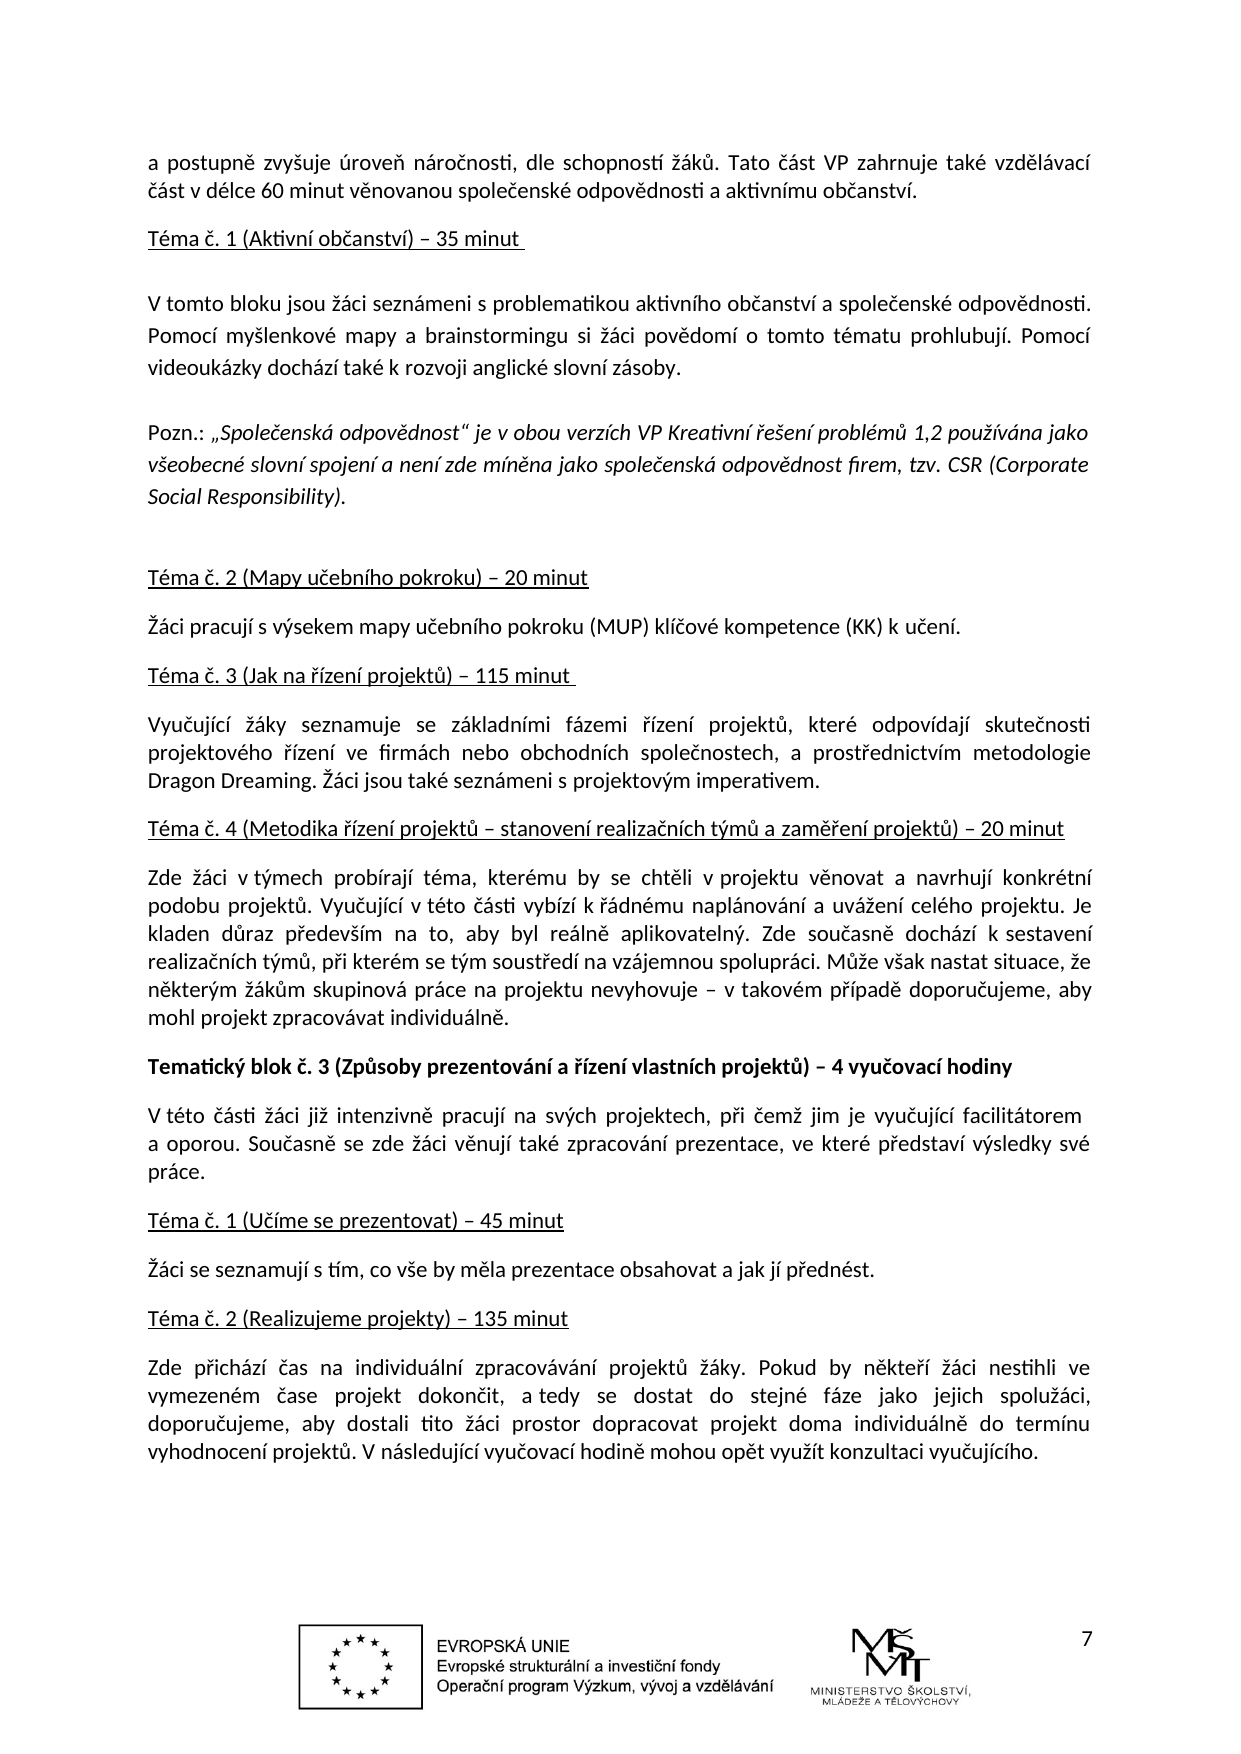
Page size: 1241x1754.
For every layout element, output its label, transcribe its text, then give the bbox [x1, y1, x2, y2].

text Tematický blok č. 3 (Způsoby prezentování a řízení vlastních projektů) – 4 vyučovací hodiny [148, 1052, 1092, 1080]
text Téma č. 3 (Jak na řízení projektů) – 115 minut [148, 661, 1092, 689]
text Zde žáci v týmech probírají téma, kterému by se chtěli v projektu věnovat a navrhují konkrétní podobu projektů. Vyučující v této části vybízí k řádnému naplánování a uvážení celého projektu. Je kladen důraz především na to, aby byl reálně aplikovatelný. Zde současně dochází k sestavení realizačních týmů, při kterém se tým soustředí na vzájemnou spolupráci. Může však nastat situace, že některým žákům skupinová práce na projektu nevyhovuje – v takovém případě doporučujeme, aby mohl projekt zpracovávat individuálně. [148, 863, 1092, 1032]
text V tomto bloku jsou žáci seznámeni s problematikou aktivního občanství a společenské odpovědnosti. Pomocí myšlenkové mapy a brainstormingu si žáci povědomí o tomto tématu prohlubují. Pomocí videoukázky dochází také k rozvoji anglické slovní zásoby. [148, 289, 1092, 381]
text Žáci se seznamují s tím, co vše by měla prezentace obsahovat a jak jí přednést. [148, 1255, 1092, 1283]
text Téma č. 2 (Realizujeme projekty) – 135 minut [148, 1304, 1092, 1332]
picture [256, 1582, 1012, 1751]
text Téma č. 1 (Aktivní občanství) – 35 minut [148, 224, 1092, 253]
text Pozn.: „Společenská odpovědnost“ je v obou verzích VP Kreativní řešení problémů 1,2 používána jako všeobecné slovní spojení a není zde míněna jako společenská odpovědnost firem, tzv. CSR (Corporate Social Responsibility). [148, 418, 1092, 510]
text Zde přichází čas na individuální zpracovávání projektů žáky. Pokud by někteří žáci nestihli ve vymezeném čase projekt dokončit, a tedy se dostat do stejné fáze jako jejich spolužáci, doporučujeme, aby dostali tito žáci prostor dopracovat projekt doma individuálně do termínu vyhodnocení projektů. V následující vyučovací hodině mohou opět využít konzultaci vyučujícího. [148, 1353, 1092, 1465]
text Téma č. 2 (Mapy učebního pokroku) – 20 minut [148, 563, 1092, 591]
text V této části žáci již intenzivně pracují na svých projektech, při čemž jim je vyučující facilitátorem a oporou. Současně se zde žáci věnují také zpracování prezentace, ve které představí výsledky své práce. [148, 1101, 1092, 1185]
text Téma č. 4 (Metodika řízení projektů – stanovení realizačních týmů a zaměření projektů) – 20 minut [148, 814, 1092, 843]
text Téma č. 1 (Učíme se prezentovat) – 45 minut [148, 1206, 1092, 1234]
text Vyučující žáky seznamuje se základními fázemi řízení projektů, které odpovídají skutečnosti projektového řízení ve firmách nebo obchodních společnostech, a prostřednictvím metodologie Dragon Dreaming. Žáci jsou také seznámeni s projektovým imperativem. [148, 710, 1092, 794]
text Žáci pracují s výsekem mapy učebního pokroku (MUP) klíčové kompetence (KK) k učení. [148, 612, 1092, 640]
